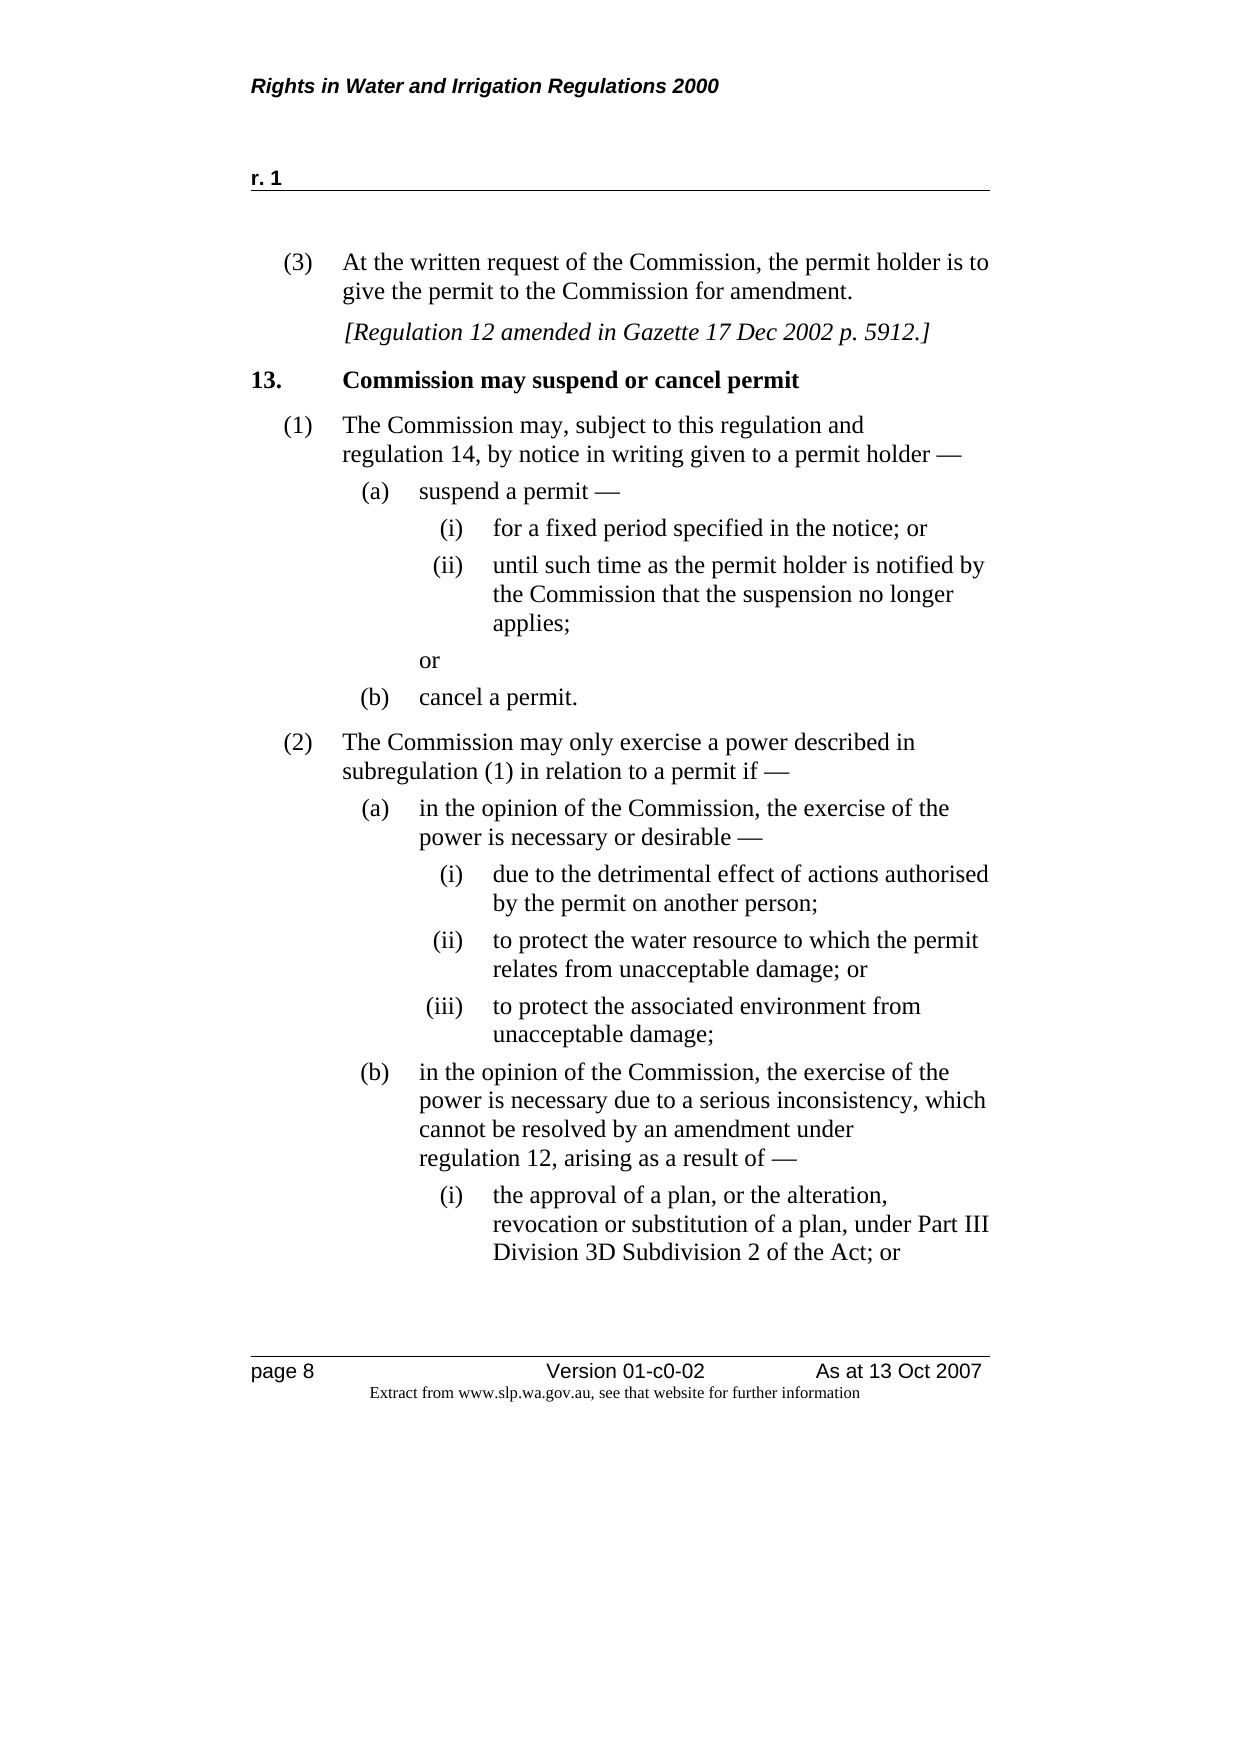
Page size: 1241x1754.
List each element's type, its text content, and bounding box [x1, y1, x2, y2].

text (iii) to protect the associated environment from unacceptable damage; [251, 991, 990, 1048]
text (a) in the opinion of the Commission, the exercise of the power is necessary or desirable — [251, 793, 990, 851]
text (b) cancel a permit. [251, 682, 990, 711]
subtitle 13. Commission may suspend or cancel permit [251, 365, 990, 394]
text (ii) until such time as the permit holder is notified by the Commission that the suspension no longer applies; [251, 550, 990, 637]
text (a) suspend a permit — [251, 476, 990, 505]
text (3) At the written request of the Commission, the permit holder is to give the permit to the Commission for amendment. [251, 247, 990, 305]
text (ii) to protect the water resource to which the permit relates from unacceptable damage; or [251, 925, 990, 982]
text or [251, 645, 990, 674]
text (i) the approval of a plan, or the alteration, revocation or substitution of a plan, under Part III Division 3D Subdivision 2 of the Act; or [251, 1180, 990, 1266]
text (i) due to the detrimental effect of actions authorised by the permit on another person; [251, 859, 990, 917]
text (i) for a fixed period specified in the notice; or [251, 513, 990, 542]
text [Regulation 12 amended in Gazette 17 Dec 2002 p. 5912.] [251, 317, 990, 346]
text (1) The Commission may, subject to this regulation and regulation 14, by notice in writing given to a permit holder — [251, 410, 990, 468]
text (2) The Commission may only exercise a power described in subregulation (1) in relation to a permit if — [251, 727, 990, 785]
text (b) in the opinion of the Commission, the exercise of the power is necessary due to a serious inconsistency, which cannot be resolved by an amendment under regulation 12, arising as a result of — [251, 1057, 990, 1172]
